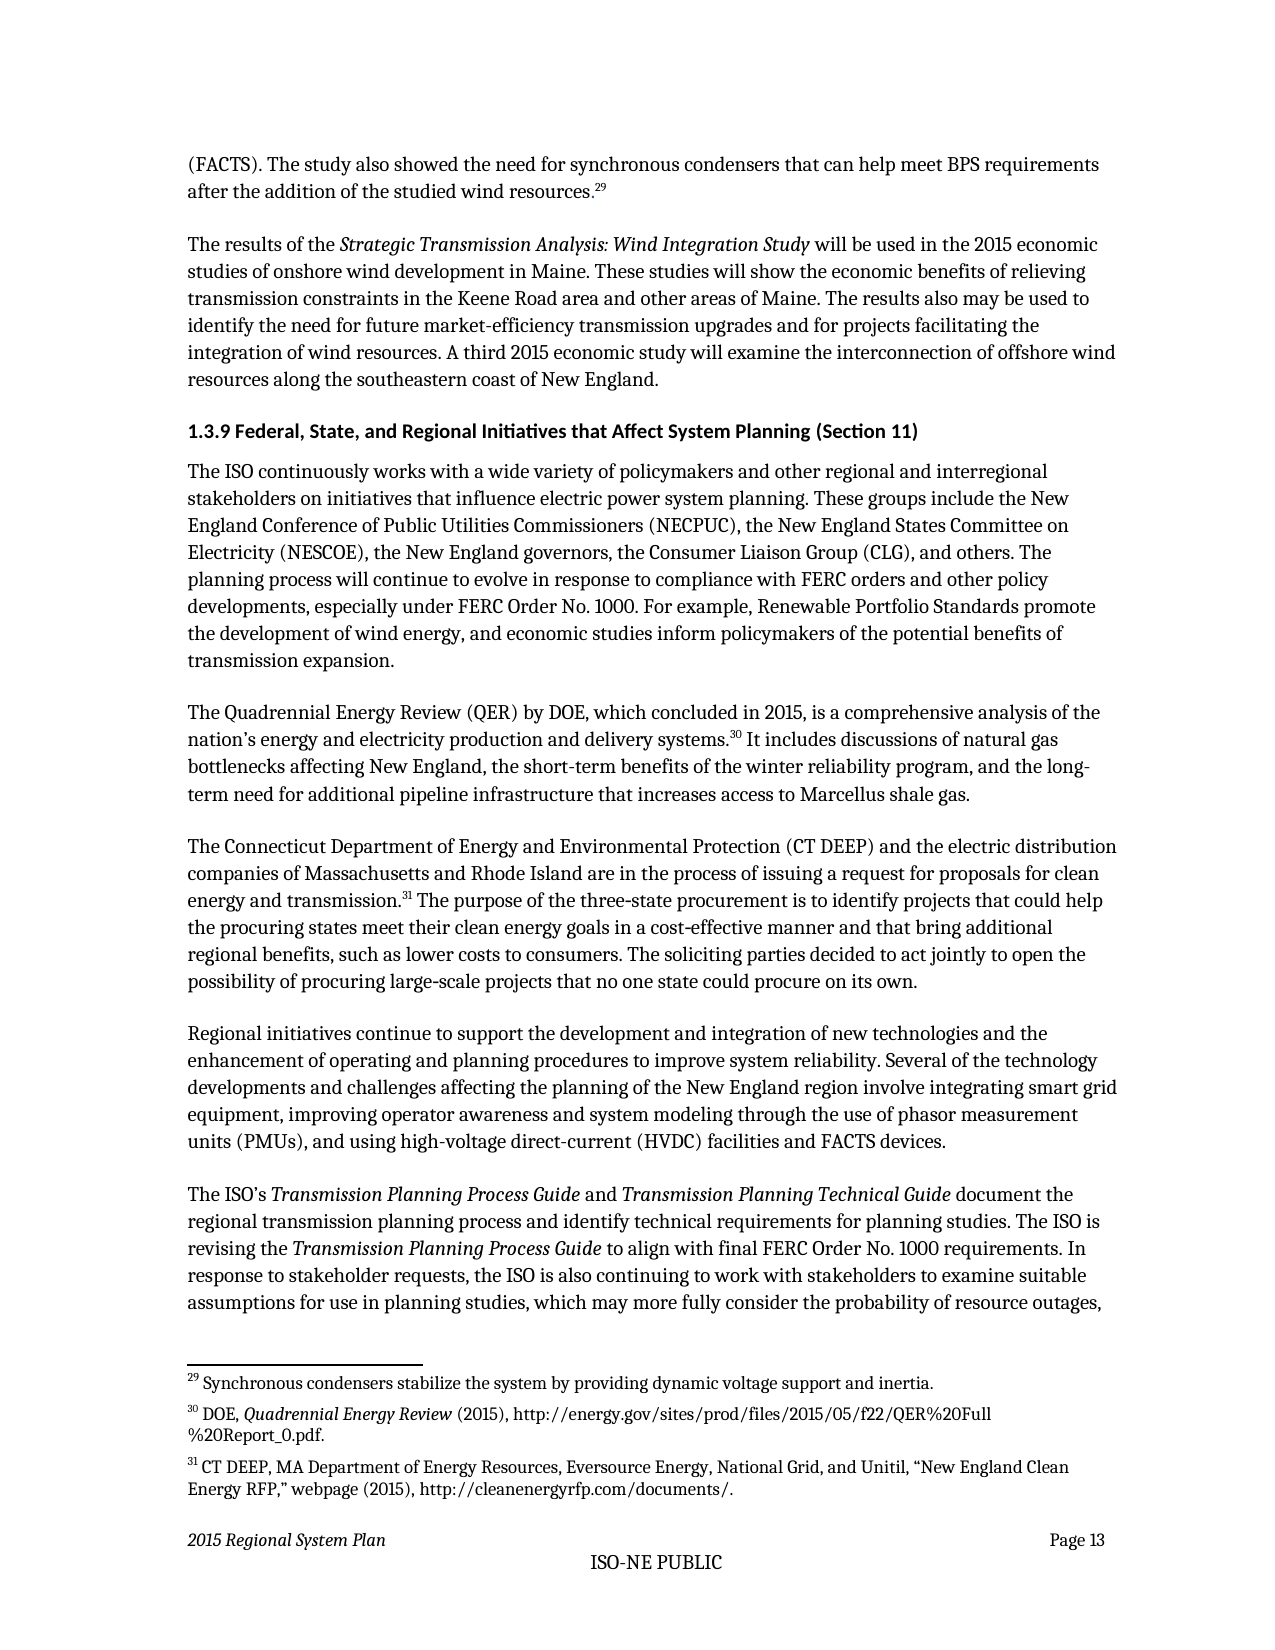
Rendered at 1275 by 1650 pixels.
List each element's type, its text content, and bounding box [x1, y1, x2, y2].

subtitle Federal, State, and Regional Initiatives that Affect System Planning (Section 11) [187, 417, 1125, 444]
text The ISO continuously works with a wide variety of policymakers and other regional and interregional stakeholders on initiatives that influence electric power system planning. These groups include the New England Conference of Public Utilities Commissioners (NECPUC), the New England States Committee on Electricity (NESCOE), the New England governors, the Consumer Liaison Group (CLG), and others. The planning process will continue to evolve in response to compliance with FERC orders and other policy developments, especially under FERC Order No. 1000. For example, Renewable Portfolio Standards promote the development of wind energy, and economic studies inform policymakers of the potential benefits of transmission expansion. [187, 456, 1125, 673]
text The Quadrennial Energy Review (QER) by DOE, which concluded in 2015, is a comprehensive analysis of the nation’s energy and electricity production and delivery systems. It includes discussions of natural gas bottlenecks affecting New England, the short-term benefits of the winter reliability program, and the long-term need for additional pipeline infrastructure that increases access to Marcellus shale gas. [187, 698, 1125, 806]
text The Connecticut Department of Energy and Environmental Protection (CT DEEP) and the electric distribution companies of Massachusetts and Rhode Island are in the process of issuing a request for proposals for clean energy and transmission. The purpose of the three‐state procurement is to identify projects that could help the procuring states meet their clean energy goals in a cost‐effective manner and that bring additional regional benefits, such as lower costs to consumers. The soliciting parties decided to act jointly to open the possibility of procuring large‐scale projects that no one state could procure on its own. [187, 831, 1125, 994]
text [187, 1179, 1125, 1314]
text The results of the Strategic Transmission Analysis: Wind Integration Study will be used in the 2015 economic studies of onshore wind development in Maine. These studies will show the economic benefits of relieving transmission constraints in the Keene Road area and other areas of Maine. The results also may be used to identify the need for future market-efficiency transmission upgrades and for projects facilitating the integration of wind resources. A third 2015 economic study will examine the interconnection of offshore wind resources along the southeastern coast of New England. [187, 229, 1125, 392]
text Regional initiatives continue to support the development and integration of new technologies and the enhancement of operating and planning procedures to improve system reliability. Several of the technology developments and challenges affecting the planning of the New England region involve integrating smart grid equipment, improving operator awareness and system modeling through the use of phasor measurement units (PMUs), and using high-voltage direct-current (HVDC) facilities and FACTS devices. [187, 1019, 1125, 1154]
